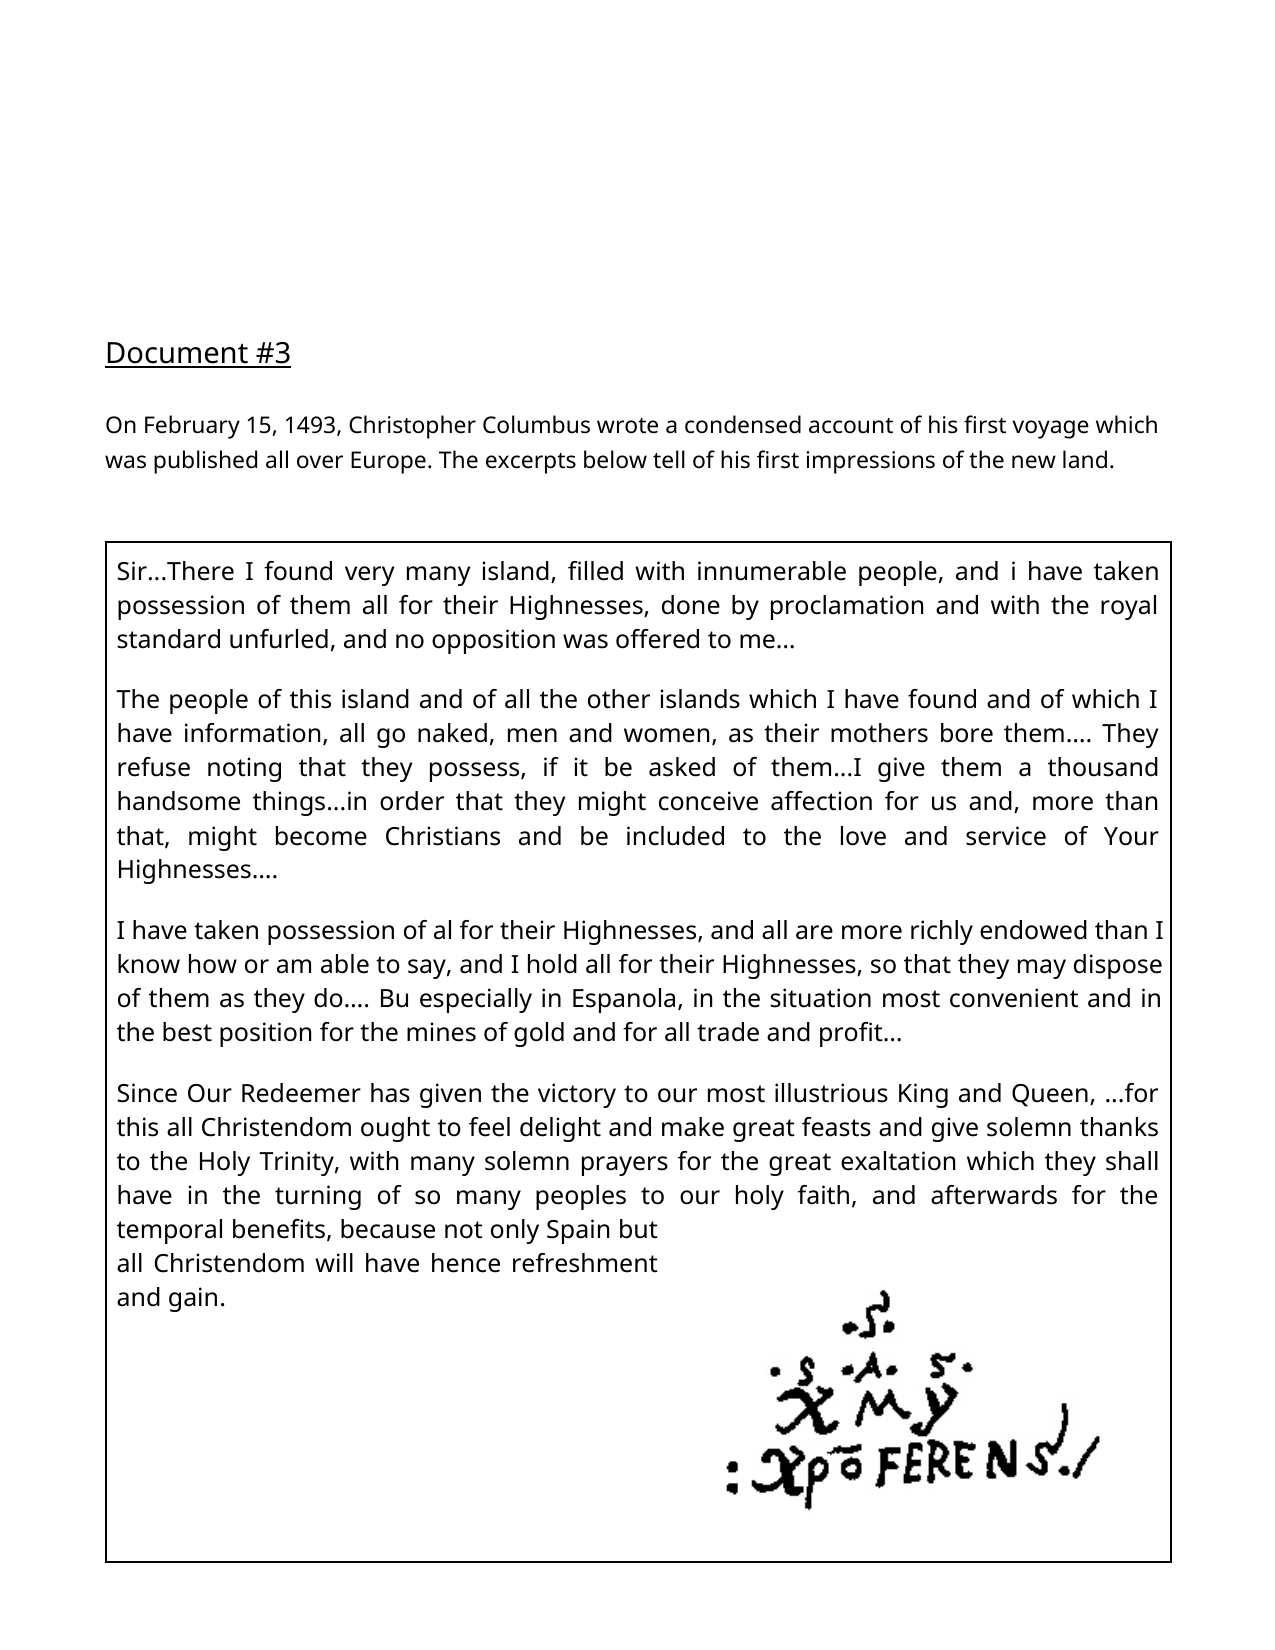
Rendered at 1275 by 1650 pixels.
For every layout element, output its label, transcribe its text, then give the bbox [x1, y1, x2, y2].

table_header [107, 543, 1170, 1561]
picture [677, 1256, 1120, 1515]
text On February 15, 1493, Christopher Columbus wrote a condensed account of his first voyage which was published all over Europe. The excerpts below tell of his first impressions of the new land. [105, 408, 1170, 476]
text Document #3 [105, 333, 1170, 372]
